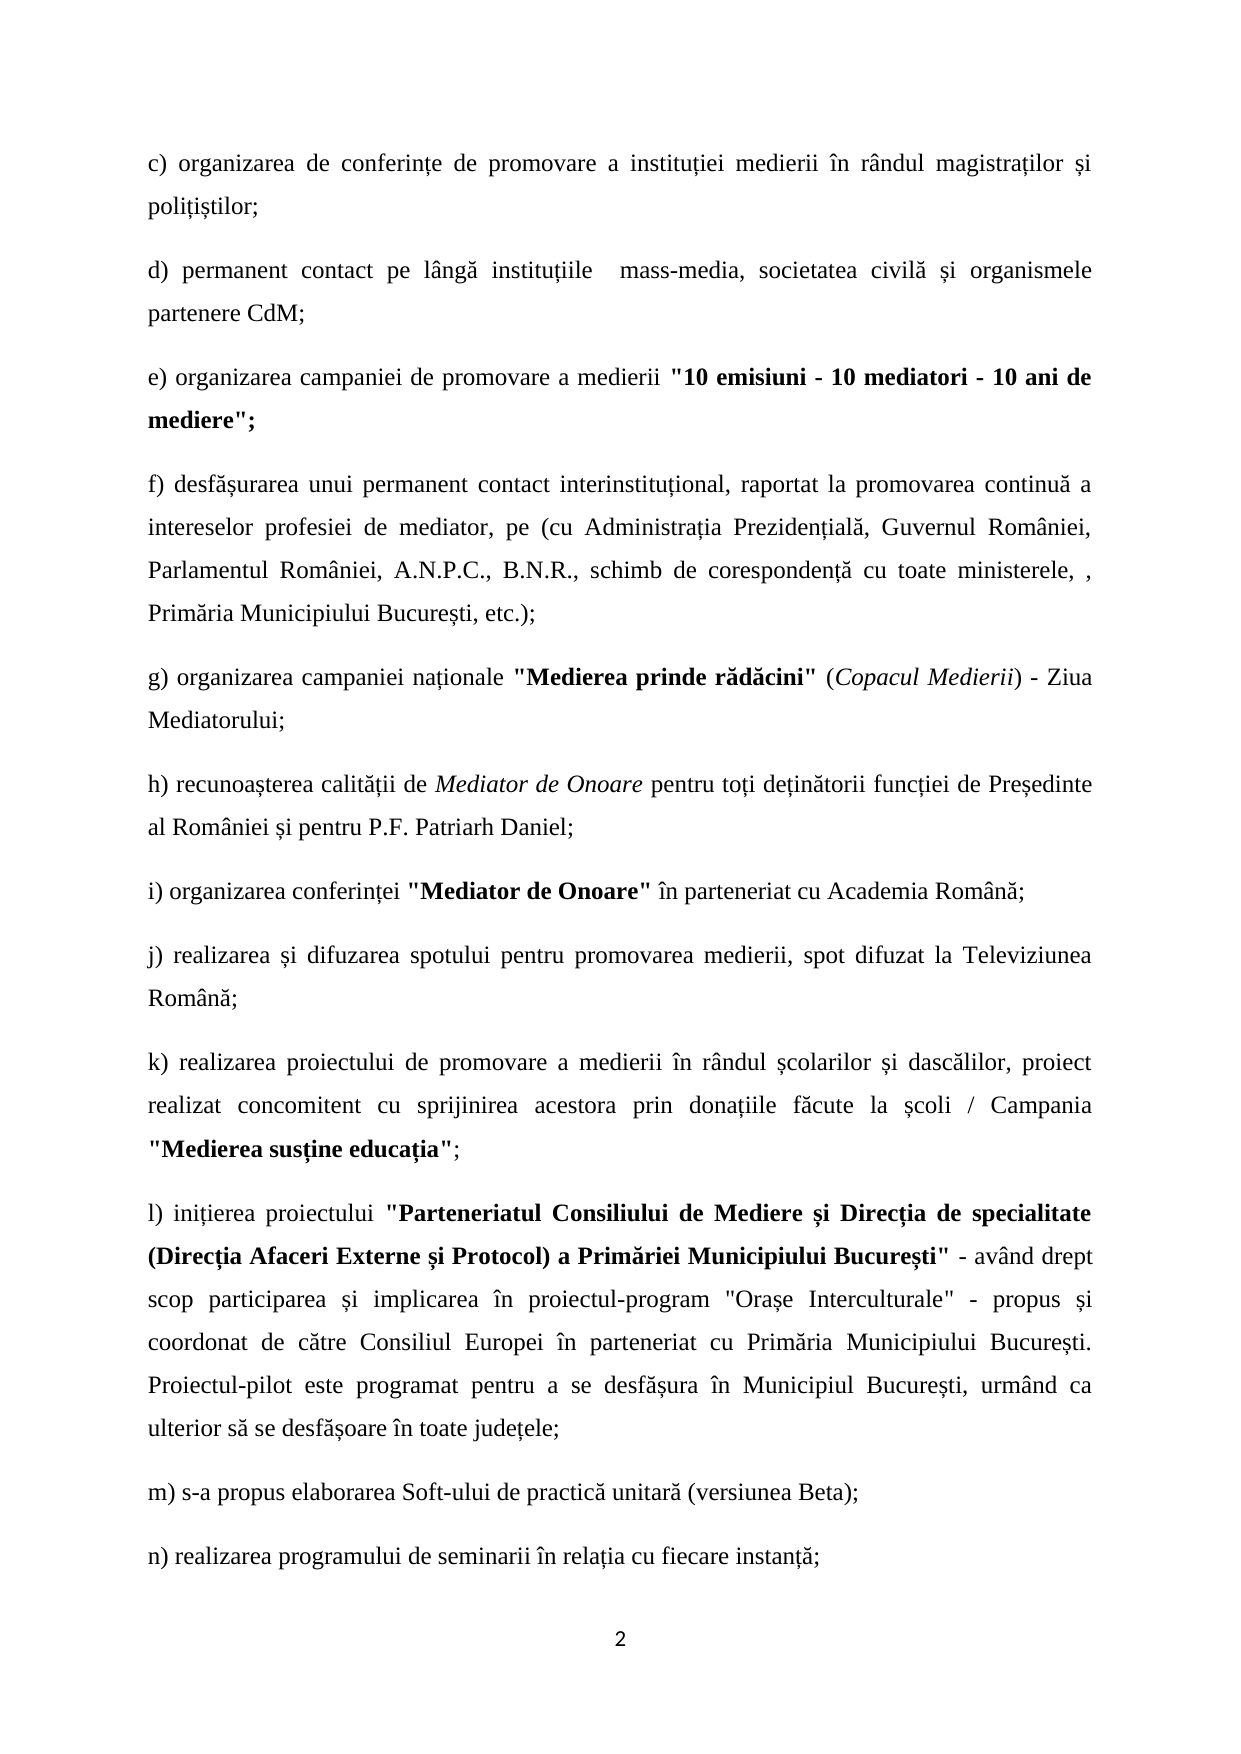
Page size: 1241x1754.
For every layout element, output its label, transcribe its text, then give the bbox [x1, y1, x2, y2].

text m) s-a propus elaborarea Soft-ului de practică unitară (versiunea Beta); [148, 1477, 1093, 1506]
text n) realizarea programului de seminarii în relația cu fiecare instanță; [148, 1541, 1093, 1570]
text f) desfășurarea unui permanent contact interinstituțional, raportat la promovarea continuă a intereselor profesiei de mediator, pe (cu Administrația Prezidențială, Guvernul României, Parlamentul României, A.N.P.C., B.N.R., schimb de corespondență cu toate ministerele, , Primăria Municipiului București, etc.); [148, 469, 1093, 627]
text i) organizarea conferinței "Mediator de Onoare" în parteneriat cu Academia Română; [148, 876, 1093, 905]
text j) realizarea și difuzarea spotului pentru promovarea medierii, spot difuzat la Televiziunea Română; [148, 940, 1093, 1012]
text d) permanent contact pe lângă instituțiile mass-media, societatea civilă și organismele partenere CdM; [148, 255, 1093, 327]
text g) organizarea campaniei naționale "Medierea prinde rădăcini" (Copacul Medierii) - Ziua Mediatorului; [148, 662, 1093, 734]
text c) organizarea de conferințe de promovare a instituției medierii în rândul magistraților și polițiștilor; [148, 148, 1093, 219]
text e) organizarea campaniei de promovare a medierii "10 emisiuni - 10 mediatori - 10 ani de mediere"; [148, 362, 1093, 434]
text l) inițierea proiectului "Parteneriatul Consiliului de Mediere și Direcția de specialitate (Direcția Afaceri Externe și Protocol) a Primăriei Municipiului București" - având drept scop participarea și implicarea în proiectul-program "Orașe Interculturale" - propus și coordonat de către Consiliul Europei în parteneriat cu Primăria Municipiului București. Proiectul-pilot este programat pentru a se desfășura în Municipiul București, urmând ca ulterior să se desfășoare în toate județele; [148, 1198, 1093, 1442]
text h) recunoașterea calității de Mediator de Onoare pentru toți deținătorii funcției de Președinte al României și pentru P.F. Patriarh Daniel; [148, 769, 1093, 841]
text k) realizarea proiectului de promovare a medierii în rândul școlarilor și dascălilor, proiect realizat concomitent cu sprijinirea acestora prin donațiile făcute la școli / Campania "Medierea susține educația"; [148, 1047, 1093, 1162]
